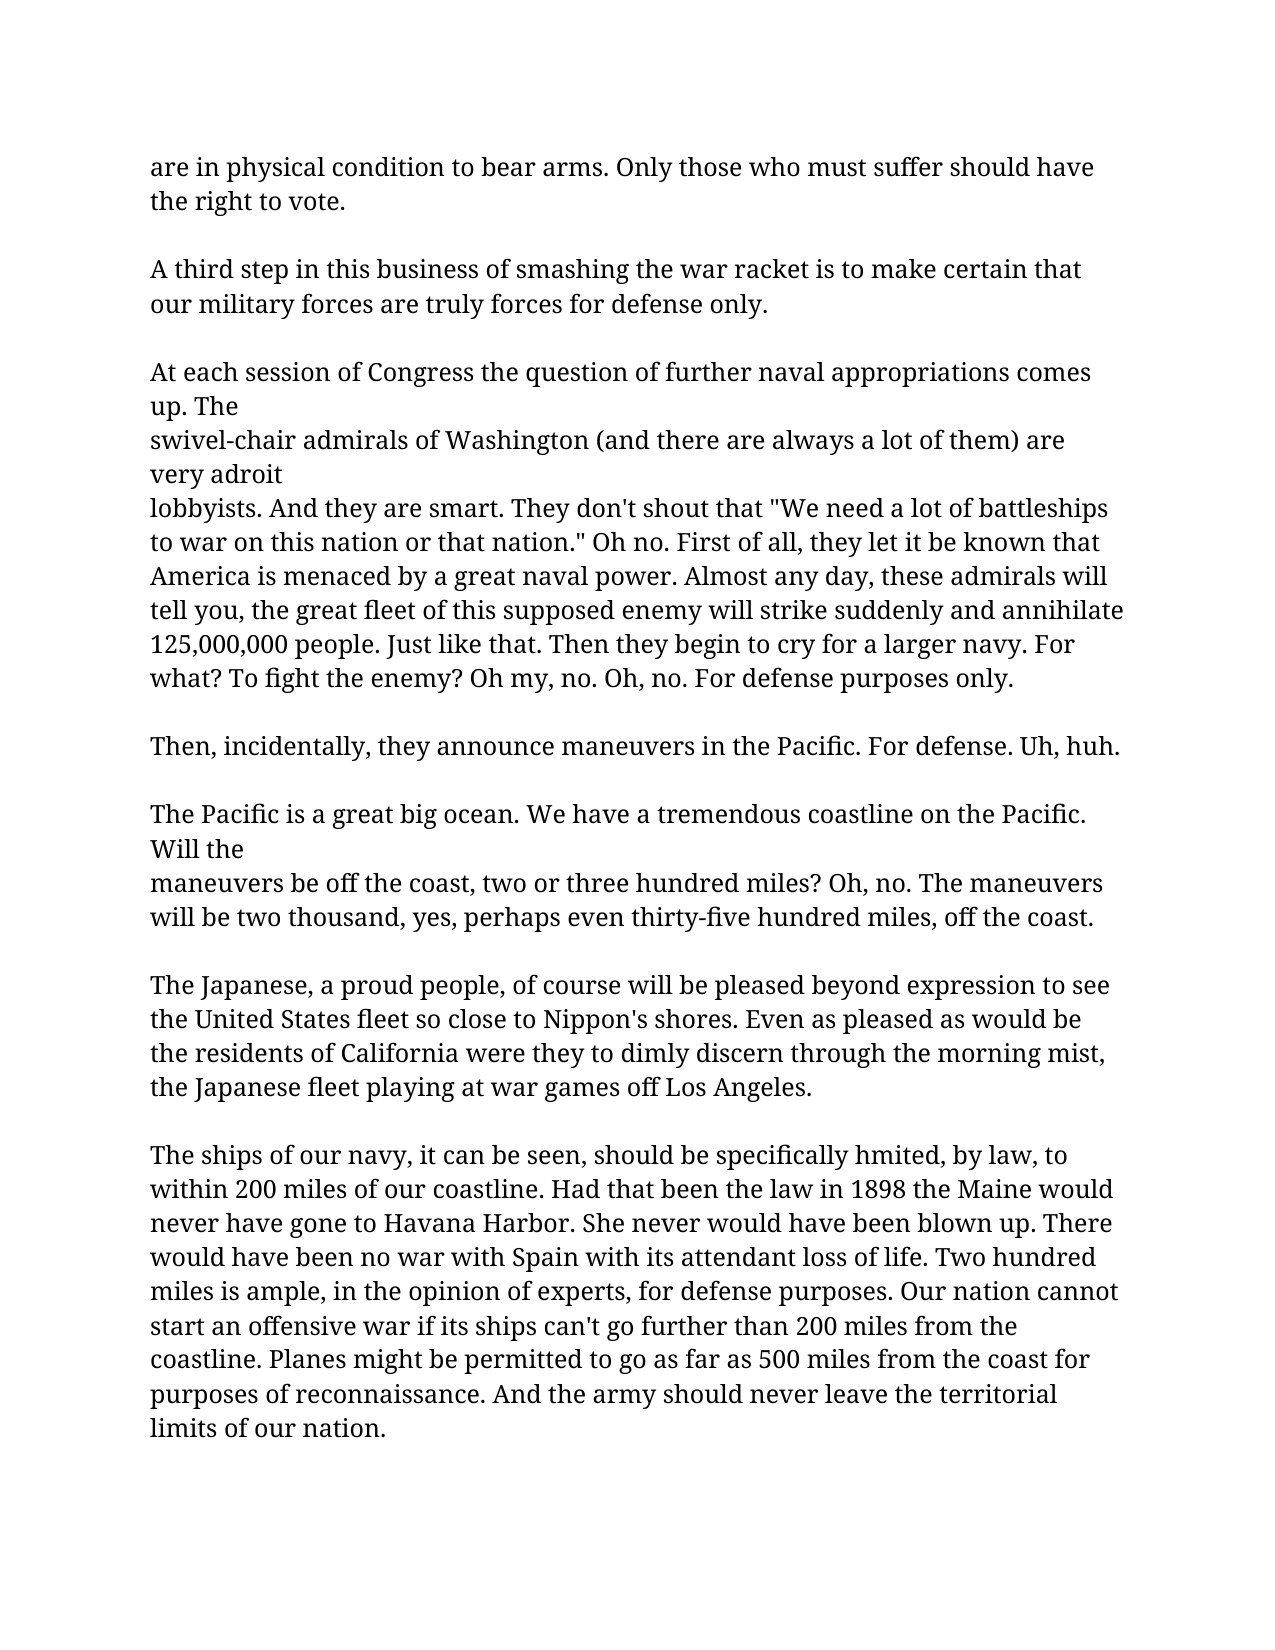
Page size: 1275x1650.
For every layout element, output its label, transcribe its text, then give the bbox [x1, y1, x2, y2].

text At each session of Congress the question of further naval appropriations comes up. The [150, 354, 1125, 422]
text The ships of our navy, it can be seen, should be specifically hmited, by law, to within 200 miles of our coastline. Had that been the law in 1898 the Maine would never have gone to Havana Harbor. She never would have been blown up. There would have been no war with Spain with its attendant loss of life. Two hundred miles is ample, in the opinion of experts, for defense purposes. Our nation cannot start an offensive war if its ships can't go further than 200 miles from the coastline. Planes might be permitted to go as far as 500 miles from the coast for purposes of reconnaissance. And the army should never leave the territorial limits of our nation. [150, 1138, 1125, 1444]
text maneuvers be off the coast, two or three hundred miles? Oh, no. The maneuvers will be two thousand, yes, perhaps even thirty-five hundred miles, off the coast. [150, 865, 1125, 933]
text lobbyists. And they are smart. They don't shout that "We need a lot of battleships to war on this nation or that nation." Oh no. First of all, they let it be known that America is menaced by a great naval power. Almost any day, these admirals will tell you, the great fleet of this supposed enemy will strike suddenly and annihilate 125,000,000 people. Just like that. Then they begin to cry for a larger navy. For what? To fight the enemy? Oh my, no. Oh, no. For defense purposes only. [150, 491, 1125, 695]
text swivel-chair admirals of Washington (and there are always a lot of them) are very adroit [150, 422, 1125, 491]
text Then, incidentally, they announce maneuvers in the Pacific. For defense. Uh, huh. [150, 729, 1125, 763]
text The Pacific is a great big ocean. We have a tremendous coastline on the Pacific. Will the [150, 797, 1125, 865]
text The Japanese, a proud people, of course will be pleased beyond expression to see the United States fleet so close to Nippon's shores. Even as pleased as would be the residents of California were they to dimly discern through the morning mist, the Japanese fleet playing at war games off Los Angeles. [150, 967, 1125, 1104]
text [150, 150, 1125, 218]
text A third step in this business of smashing the war racket is to make certain that our military forces are truly forces for defense only. [150, 252, 1125, 320]
